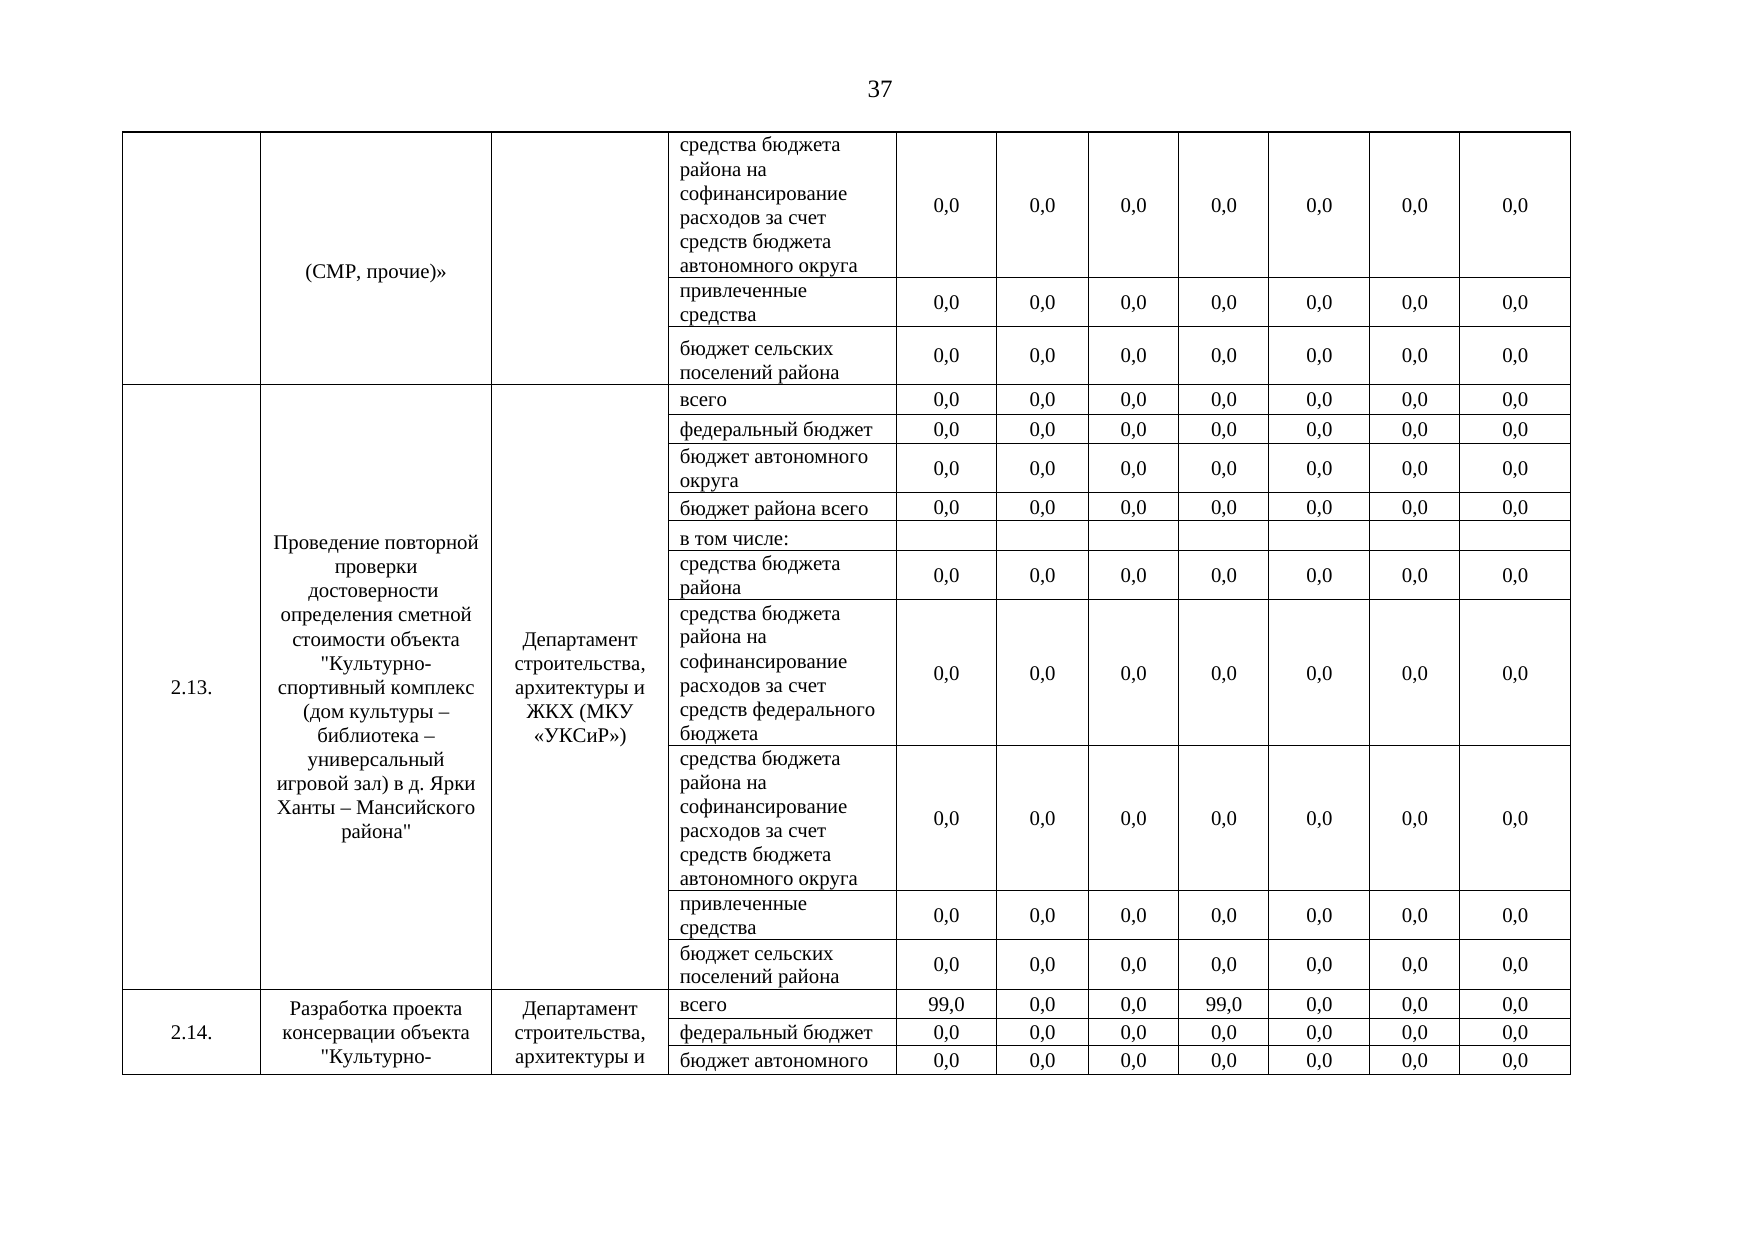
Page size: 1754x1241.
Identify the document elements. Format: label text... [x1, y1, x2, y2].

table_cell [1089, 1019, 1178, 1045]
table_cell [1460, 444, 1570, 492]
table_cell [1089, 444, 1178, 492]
table_cell средства бюджета района на софинансирование расходов за счет средств бюджета автономного округа [669, 133, 896, 277]
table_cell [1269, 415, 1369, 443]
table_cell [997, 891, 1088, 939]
table_cell 0,0 [897, 278, 996, 326]
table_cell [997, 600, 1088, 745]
table_cell 0,0 [1179, 133, 1268, 277]
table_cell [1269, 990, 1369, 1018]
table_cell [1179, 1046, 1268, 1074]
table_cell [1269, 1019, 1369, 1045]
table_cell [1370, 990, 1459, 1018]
table_cell привлеченные средства [669, 278, 896, 326]
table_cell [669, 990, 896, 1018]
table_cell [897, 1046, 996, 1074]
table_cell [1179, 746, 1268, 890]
table_cell 0,0 [1460, 278, 1570, 326]
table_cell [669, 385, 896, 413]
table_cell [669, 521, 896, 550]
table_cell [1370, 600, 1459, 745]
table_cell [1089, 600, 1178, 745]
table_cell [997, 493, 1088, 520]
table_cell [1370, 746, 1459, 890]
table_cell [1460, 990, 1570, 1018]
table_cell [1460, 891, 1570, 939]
table_cell 0,0 [1370, 133, 1459, 277]
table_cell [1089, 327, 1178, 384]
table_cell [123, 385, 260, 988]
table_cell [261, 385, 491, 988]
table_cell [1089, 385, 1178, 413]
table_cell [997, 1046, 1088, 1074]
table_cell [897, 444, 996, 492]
table_cell 0,0 [1269, 278, 1369, 326]
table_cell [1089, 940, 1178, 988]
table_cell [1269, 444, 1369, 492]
table_cell 0,0 [997, 278, 1088, 326]
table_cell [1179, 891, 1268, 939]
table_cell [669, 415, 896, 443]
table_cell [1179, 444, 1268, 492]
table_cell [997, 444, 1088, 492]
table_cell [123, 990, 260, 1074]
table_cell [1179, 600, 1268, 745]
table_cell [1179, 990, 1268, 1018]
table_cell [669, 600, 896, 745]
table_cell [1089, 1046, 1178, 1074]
table_cell 0,0 [997, 327, 1088, 384]
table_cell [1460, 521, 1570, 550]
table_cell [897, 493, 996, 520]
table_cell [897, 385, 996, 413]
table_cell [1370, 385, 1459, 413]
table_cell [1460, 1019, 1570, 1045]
table_cell 0,0 [1370, 278, 1459, 326]
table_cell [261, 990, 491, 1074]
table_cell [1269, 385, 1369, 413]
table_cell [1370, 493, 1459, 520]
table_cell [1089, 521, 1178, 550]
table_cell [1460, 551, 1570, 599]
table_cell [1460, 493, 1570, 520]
table_cell 0,0 [1089, 278, 1178, 326]
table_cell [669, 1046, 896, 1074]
table_cell 0,0 [897, 327, 996, 384]
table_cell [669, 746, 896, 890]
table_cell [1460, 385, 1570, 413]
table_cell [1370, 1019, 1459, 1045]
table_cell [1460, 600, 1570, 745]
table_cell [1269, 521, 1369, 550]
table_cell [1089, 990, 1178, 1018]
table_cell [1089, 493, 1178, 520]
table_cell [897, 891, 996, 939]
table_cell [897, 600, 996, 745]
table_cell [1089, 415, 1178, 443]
table_cell 0,0 [1269, 133, 1369, 277]
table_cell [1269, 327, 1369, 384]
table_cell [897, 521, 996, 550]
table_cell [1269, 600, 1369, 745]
table_cell 0,0 [1089, 133, 1178, 277]
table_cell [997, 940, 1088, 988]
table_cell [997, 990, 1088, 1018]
table_cell 0,0 [1460, 133, 1570, 277]
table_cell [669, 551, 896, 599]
table_cell 0,0 [1179, 278, 1268, 326]
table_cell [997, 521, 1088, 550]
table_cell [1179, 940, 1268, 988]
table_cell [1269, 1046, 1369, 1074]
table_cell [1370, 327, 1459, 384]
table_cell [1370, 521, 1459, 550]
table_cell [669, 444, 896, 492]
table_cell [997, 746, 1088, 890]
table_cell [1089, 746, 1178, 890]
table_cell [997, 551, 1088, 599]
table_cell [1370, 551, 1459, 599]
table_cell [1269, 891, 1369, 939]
table_cell 0,0 [897, 133, 996, 277]
table_cell бюджет сельских поселений района [669, 327, 896, 384]
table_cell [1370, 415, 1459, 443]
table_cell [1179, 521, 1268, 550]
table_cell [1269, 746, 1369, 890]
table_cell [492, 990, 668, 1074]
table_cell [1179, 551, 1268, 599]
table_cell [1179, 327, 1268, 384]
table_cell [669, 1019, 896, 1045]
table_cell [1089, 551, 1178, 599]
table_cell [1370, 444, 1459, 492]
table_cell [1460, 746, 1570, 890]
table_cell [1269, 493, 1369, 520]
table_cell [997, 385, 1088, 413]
table_cell 0,0 [997, 133, 1088, 277]
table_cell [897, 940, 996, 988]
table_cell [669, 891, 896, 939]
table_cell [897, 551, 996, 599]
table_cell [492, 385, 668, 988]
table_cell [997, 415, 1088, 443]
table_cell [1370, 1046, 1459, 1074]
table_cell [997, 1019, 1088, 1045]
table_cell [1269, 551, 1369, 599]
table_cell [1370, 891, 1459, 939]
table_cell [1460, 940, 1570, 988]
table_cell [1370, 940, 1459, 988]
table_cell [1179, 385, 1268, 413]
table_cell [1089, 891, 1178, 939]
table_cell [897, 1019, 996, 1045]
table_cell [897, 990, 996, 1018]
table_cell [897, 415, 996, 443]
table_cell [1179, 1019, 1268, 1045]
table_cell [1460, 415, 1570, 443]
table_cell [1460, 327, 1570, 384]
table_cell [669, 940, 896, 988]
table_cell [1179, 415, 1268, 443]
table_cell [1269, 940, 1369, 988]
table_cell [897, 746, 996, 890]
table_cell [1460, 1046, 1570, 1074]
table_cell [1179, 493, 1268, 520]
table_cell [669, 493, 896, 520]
